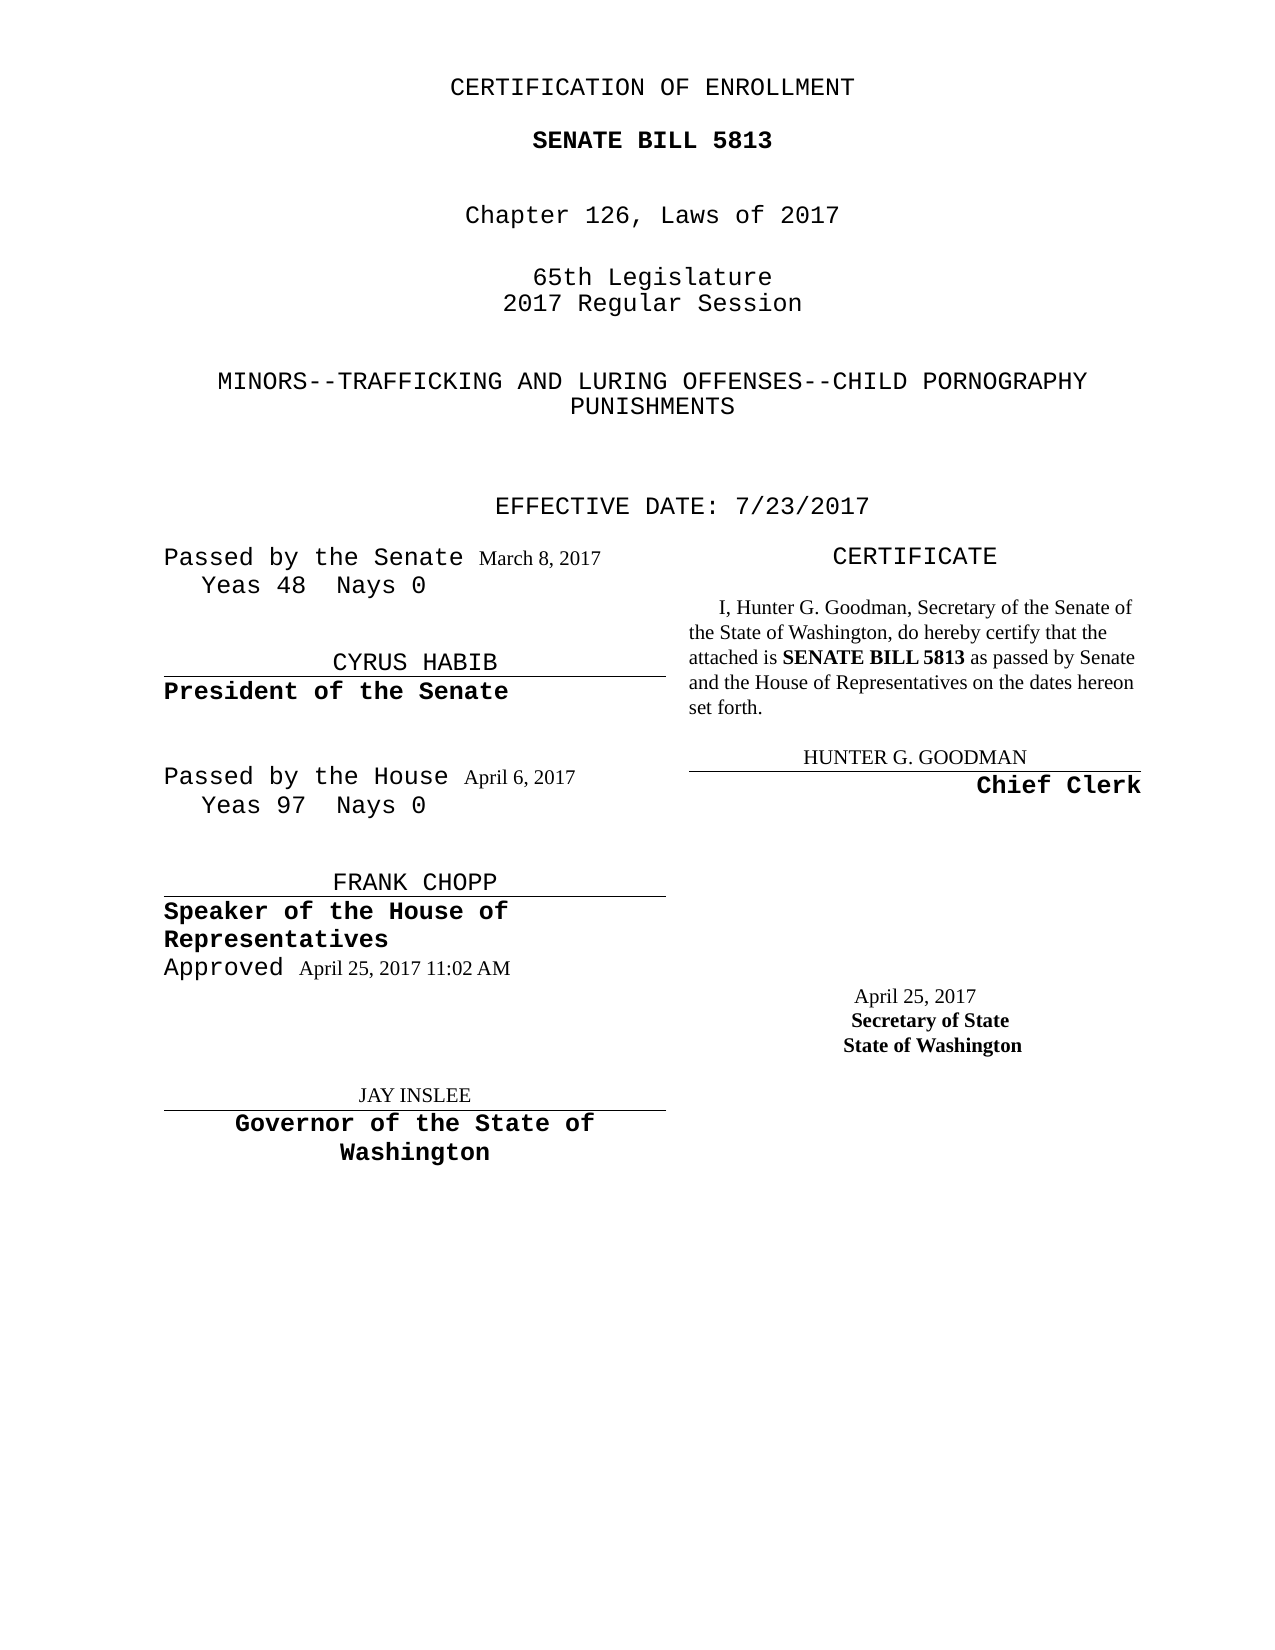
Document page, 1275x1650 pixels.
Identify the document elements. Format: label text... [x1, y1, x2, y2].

text 2017 Regular Session [135, 291, 1170, 319]
text SENATE BILL 5813 [135, 128, 1170, 153]
table_cell JAY INSLEE Governor of the State of Washington [153, 1008, 677, 1168]
text EFFECTIVE DATE: 7/23/2017 [135, 494, 1170, 519]
table_cell April 25, 2017 [678, 955, 1152, 1008]
table_header Passed by the Senate March 8, 2017 Yeas 48 Nays 0 CYRUS HABIB President of the Senate Passed by the House April 6, 2017 Yeas 97 Nays 0 FRANK CHOPP Speaker of the House of Representatives [153, 544, 677, 955]
text 65th Legislature [135, 266, 1170, 291]
table_header CERTIFICATE I, Hunter G. Goodman, Secretary of the Senate of the State of Washington, do hereby certify that the attached is SENATE BILL 5813 as passed by Senate and the House of Representatives on the dates hereon set forth. HUNTER G. GOODMAN Chief Clerk [678, 544, 1152, 955]
text CERTIFICATION OF ENROLLMENT [135, 75, 1170, 103]
table_cell Secretary of State State of Washington [678, 1008, 1152, 1168]
text MINORS--TRAFFICKING AND LURING OFFENSES--CHILD PORNOGRAPHY PUNISHMENTS [135, 369, 1170, 419]
table_cell Approved April 25, 2017 11:02 AM [153, 955, 677, 1008]
text Chapter 126, Laws of 2017 [135, 203, 1170, 228]
